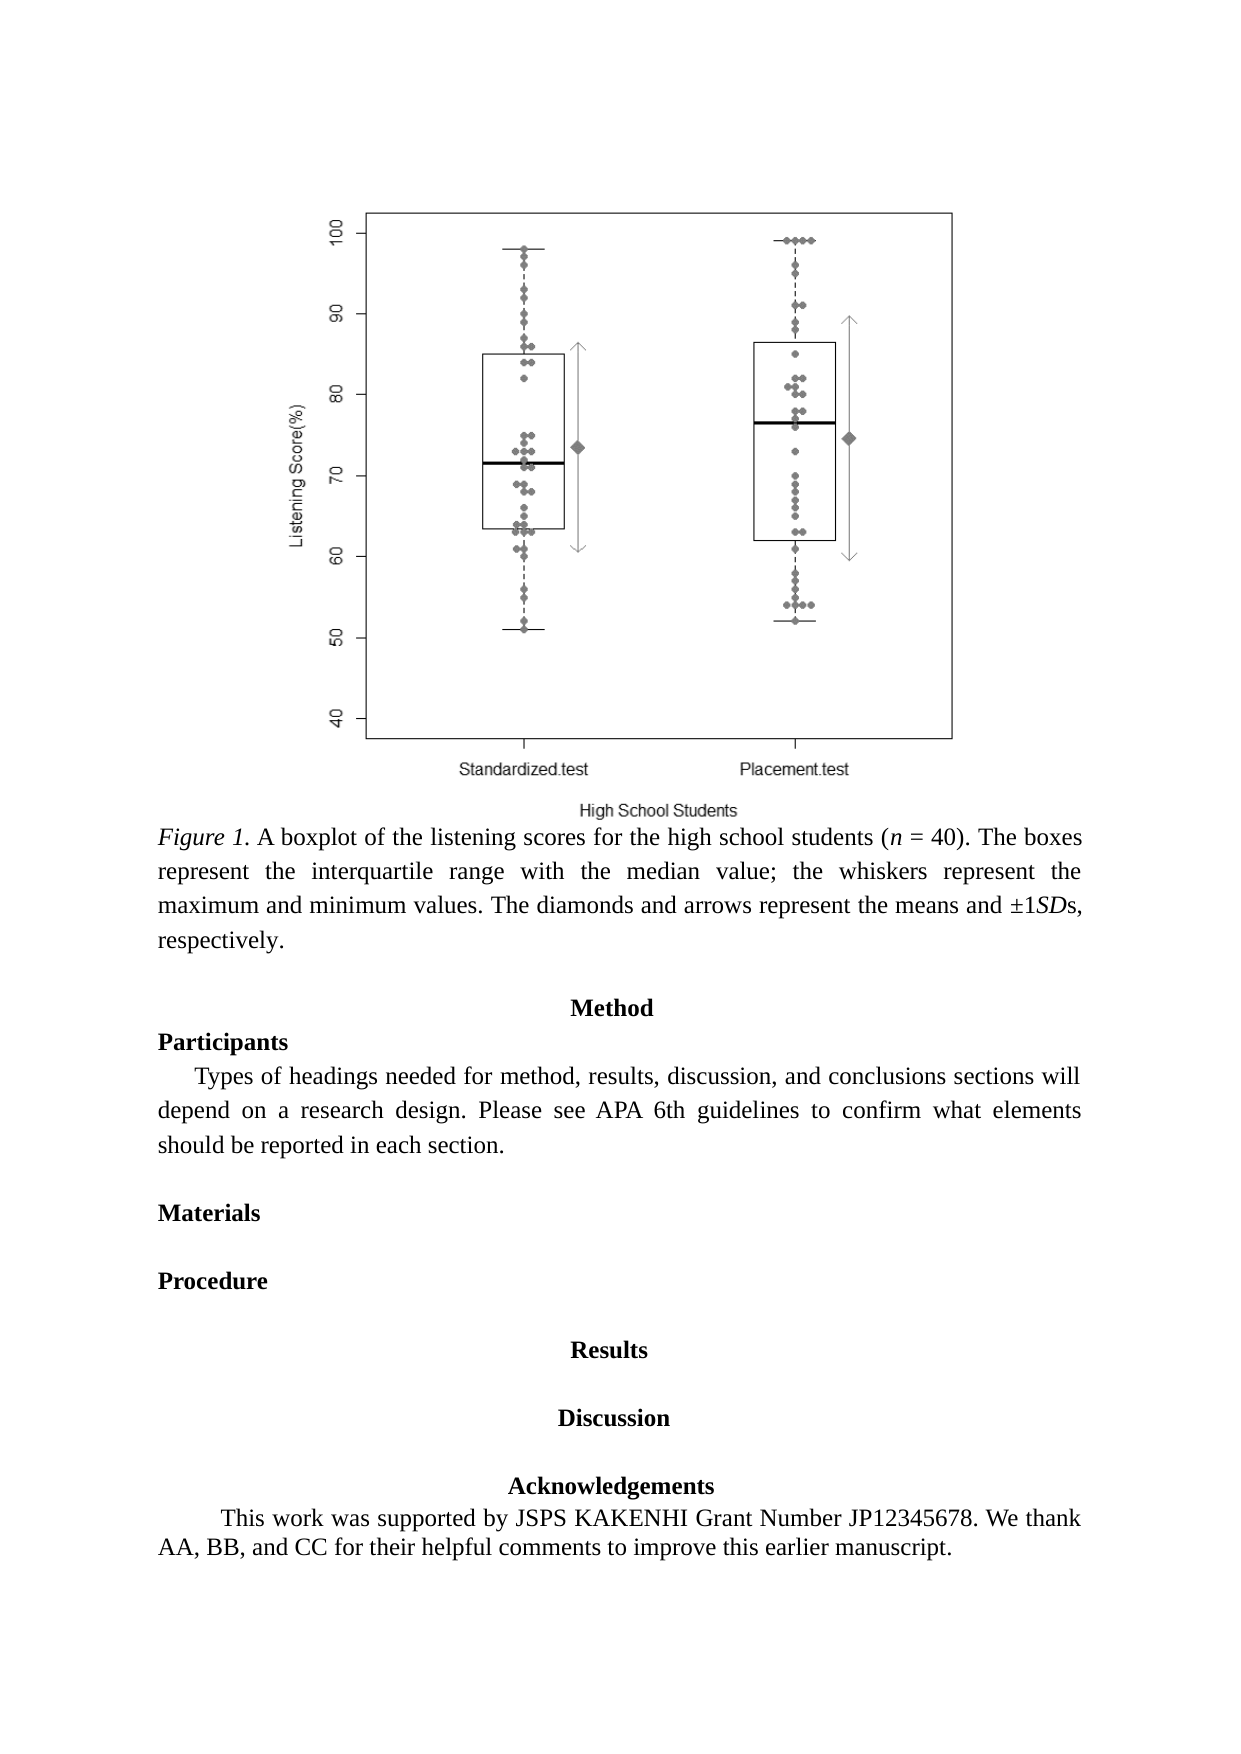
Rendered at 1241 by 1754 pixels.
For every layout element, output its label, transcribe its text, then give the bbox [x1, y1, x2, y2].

text Discussion [158, 1400, 1083, 1434]
text Types of headings needed for method, results, discussion, and conclusions sections will depend on a research design. Please see APA 6th guidelines to confirm what elements should be reported in each section. [158, 1059, 1083, 1161]
text Method [158, 990, 1083, 1024]
picture [283, 208, 957, 820]
text Procedure [158, 1264, 1083, 1298]
text Figure 1. A boxplot of the listening scores for the high school students (n = 40). The boxes represent the interquartile range with the median value; the whiskers represent the maximum and minimum values. The diamonds and arrows represent the means and ±1SDs, respectively. [158, 819, 1083, 956]
text This work was supported by JSPS KAKENHI Grant Number JP12345678. We thank AA, BB, and CC for their helpful comments to improve this earlier manuscript. [158, 1503, 1083, 1560]
text Materials [158, 1195, 1083, 1229]
text Acknowledgements [158, 1469, 1083, 1503]
text Participants [158, 1024, 1083, 1059]
text Results [158, 1332, 1083, 1366]
